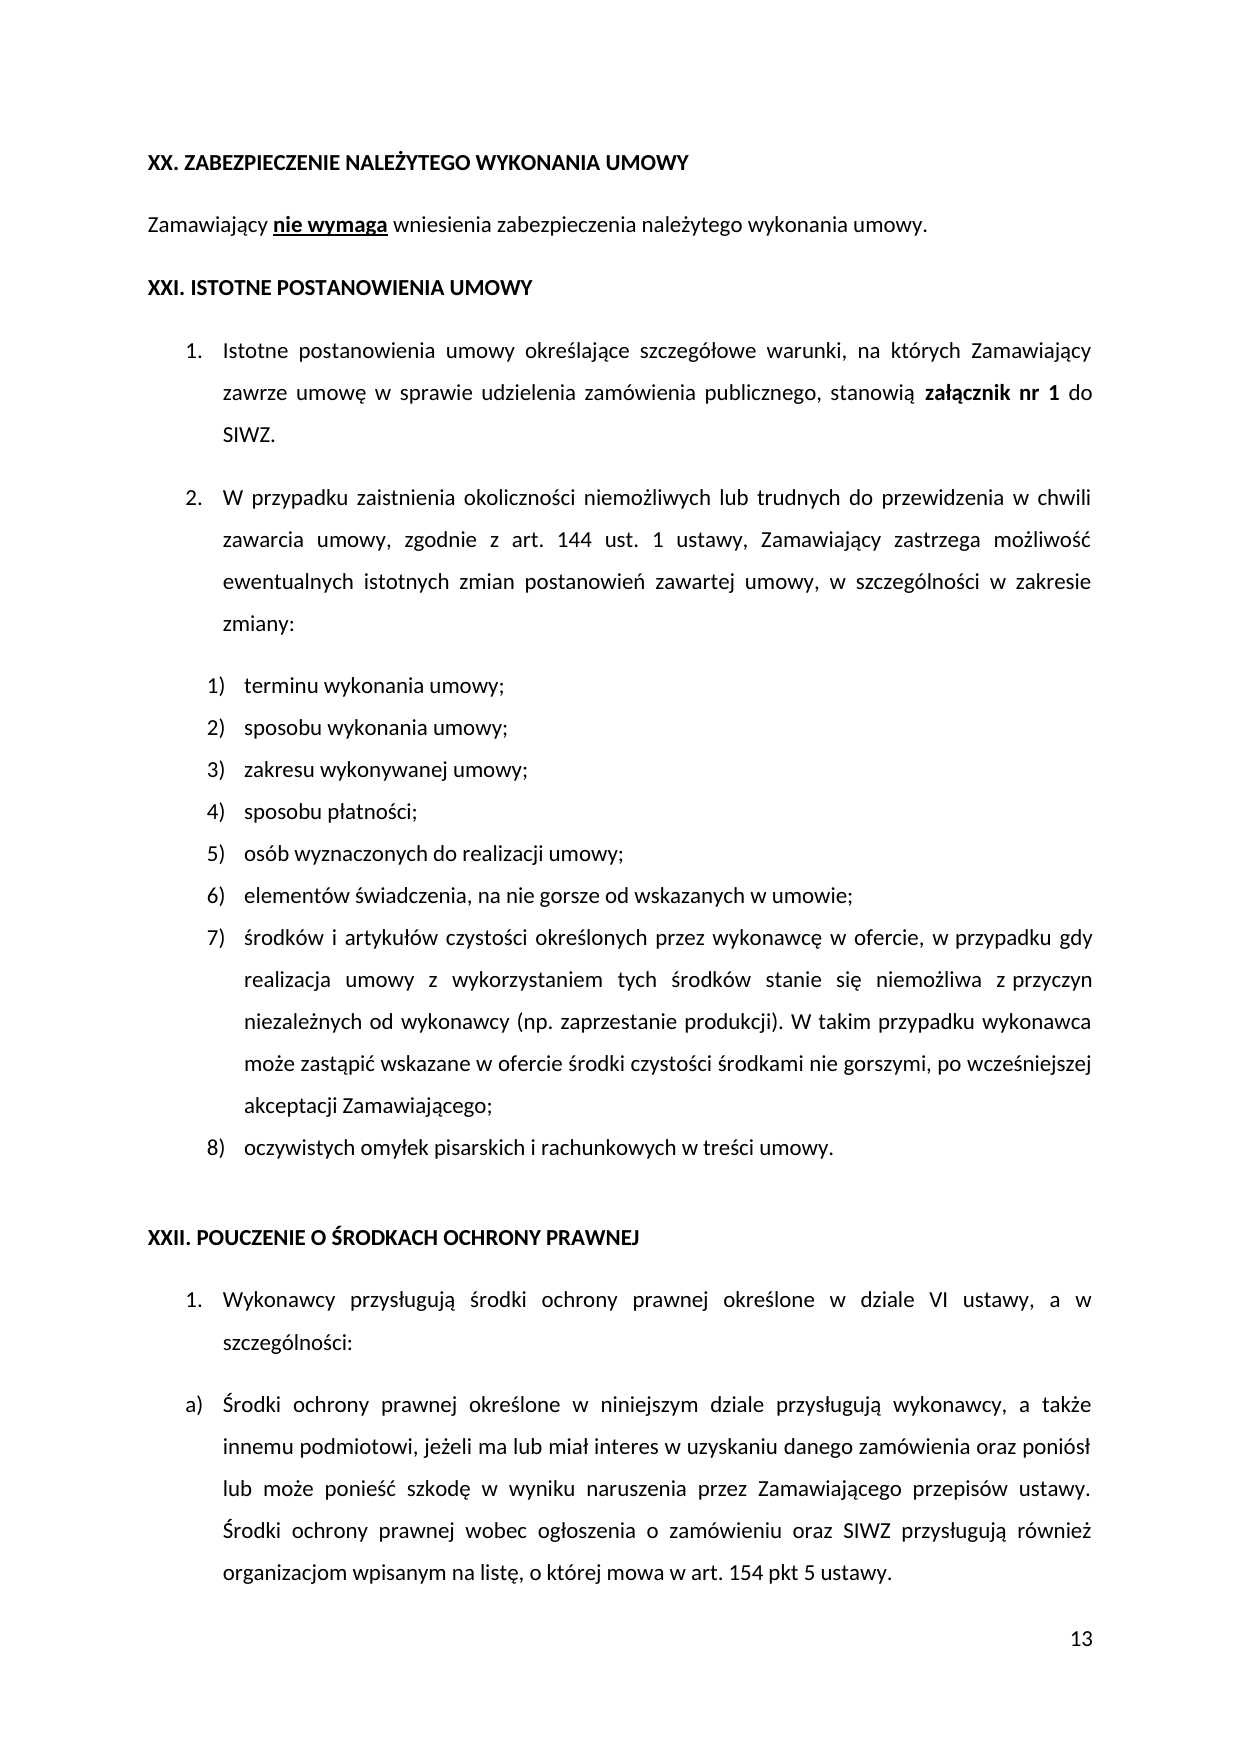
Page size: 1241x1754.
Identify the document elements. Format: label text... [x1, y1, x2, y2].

list W przypadku zaistnienia okoliczności niemożliwych lub trudnych do przewidzenia w chwili zawarcia umowy, zgodnie z art. 144 ust. 1 ustawy, Zamawiający zastrzega możliwość ewentualnych istotnych zmian postanowień zawartej umowy, w szczególności w zakresie zmiany: [185, 483, 1093, 637]
list Istotne postanowienia umowy określające szczegółowe warunki, na których Zamawiający zawrze umowę w sprawie udzielenia zamówienia publicznego, stanowią załącznik nr 1 do SIWZ. [185, 336, 1093, 448]
text Zamawiający nie wymaga wniesienia zabezpieczenia należytego wykonania umowy. [148, 210, 1093, 238]
list środków i artykułów czystości określonych przez wykonawcę w ofercie, w przypadku gdy realizacja umowy z wykorzystaniem tych środków stanie się niemożliwa z przyczyn niezależnych od wykonawcy (np. zaprzestanie produkcji). W takim przypadku wykonawca może zastąpić wskazane w ofercie środki czystości środkami nie gorszymi, po wcześniejszej akceptacji Zamawiającego; [207, 923, 1093, 1119]
list sposobu płatności; [207, 797, 1093, 826]
list elementów świadczenia, na nie gorsze od wskazanych w umowie; [207, 881, 1093, 909]
text XXI. ISTOTNE POSTANOWIENIA UMOWY [148, 273, 1093, 301]
text XXII. POUCZENIE O ŚRODKACH OCHRONY PRAWNEJ [148, 1223, 1093, 1251]
list Środki ochrony prawnej określone w niniejszym dziale przysługują wykonawcy, a także innemu podmiotowi, jeżeli ma lub miał interes w uzyskaniu danego zamówienia oraz poniósł lub może ponieść szkodę w wyniku naruszenia przez Zamawiającego przepisów ustawy. Środki ochrony prawnej wobec ogłoszenia o zamówieniu oraz SIWZ przysługują również organizacjom wpisanym na listę, o której mowa w art. 154 pkt 5 ustawy. [185, 1390, 1093, 1586]
list Wykonawcy przysługują środki ochrony prawnej określone w dziale VI ustawy, a w szczególności: [185, 1286, 1093, 1356]
list zakresu wykonywanej umowy; [207, 756, 1093, 783]
list oczywistych omyłek pisarskich i rachunkowych w treści umowy. [207, 1133, 1093, 1161]
text XX. ZABEZPIECZENIE NALEŻYTEGO WYKONANIA UMOWY [148, 148, 1093, 176]
list osób wyznaczonych do realizacji umowy; [207, 839, 1093, 867]
list terminu wykonania umowy; [207, 672, 1093, 699]
list sposobu wykonania umowy; [207, 713, 1093, 742]
